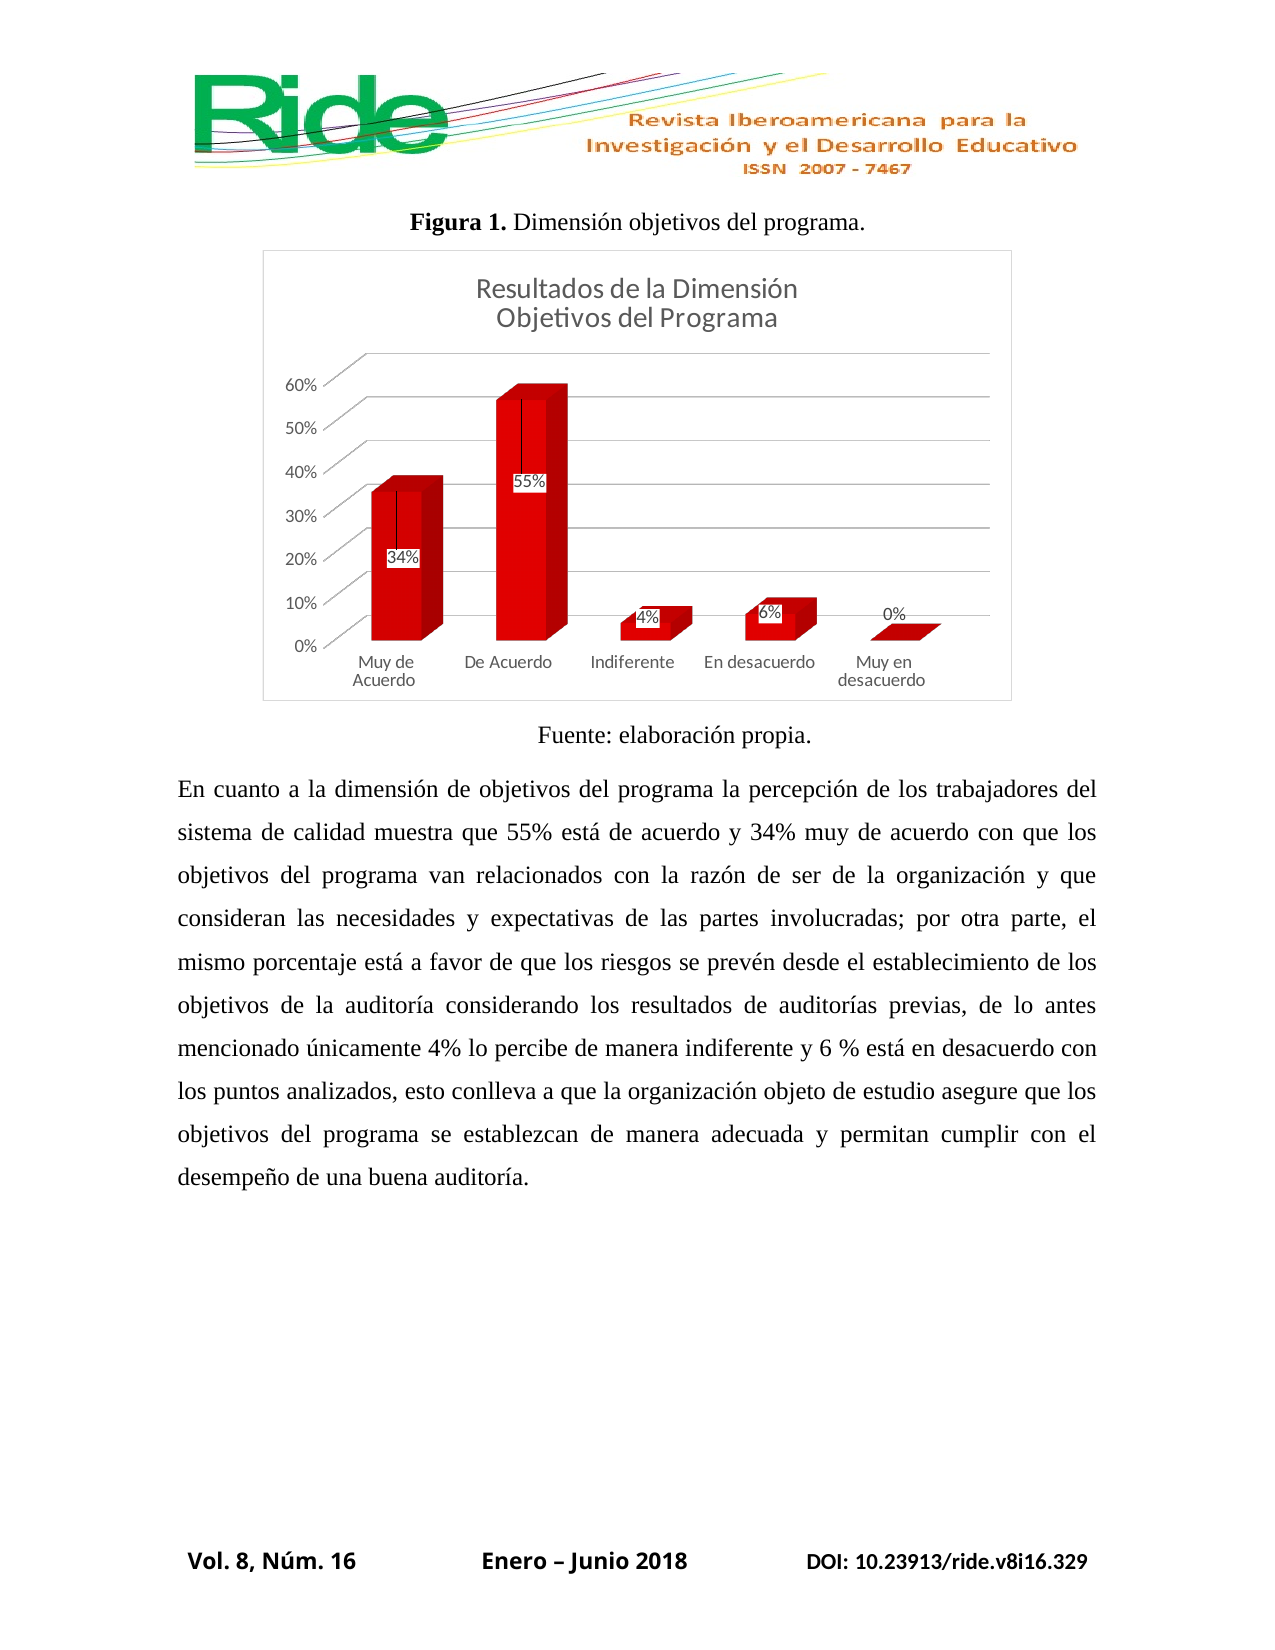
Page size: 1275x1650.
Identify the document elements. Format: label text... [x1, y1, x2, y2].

text Figura 1. Dimensión objetivos del programa. [177, 207, 1098, 236]
picture [194, 73, 1081, 177]
text En cuanto a la dimensión de objetivos del programa la percepción de los trabajadores del sistema de calidad muestra que 55% está de acuerdo y 34% muy de acuerdo con que los objetivos del programa van relacionados con la razón de ser de la organización y que consideran las necesidades y expectativas de las partes involucradas; por otra parte, el mismo porcentaje está a favor de que los riesgos se prevén desde el establecimiento de los objetivos de la auditoría considerando los resultados de auditorías previas, de lo antes mencionado únicamente 4% lo percibe de manera indiferente y 6 % está en desacuerdo con los puntos analizados, esto conlleva a que la organización objeto de estudio asegure que los objetivos del programa se establezcan de manera adecuada y permitan cumplir con el desempeño de una buena auditoría. [177, 774, 1098, 1191]
text Fuente: elaboración propia. [177, 720, 1098, 749]
